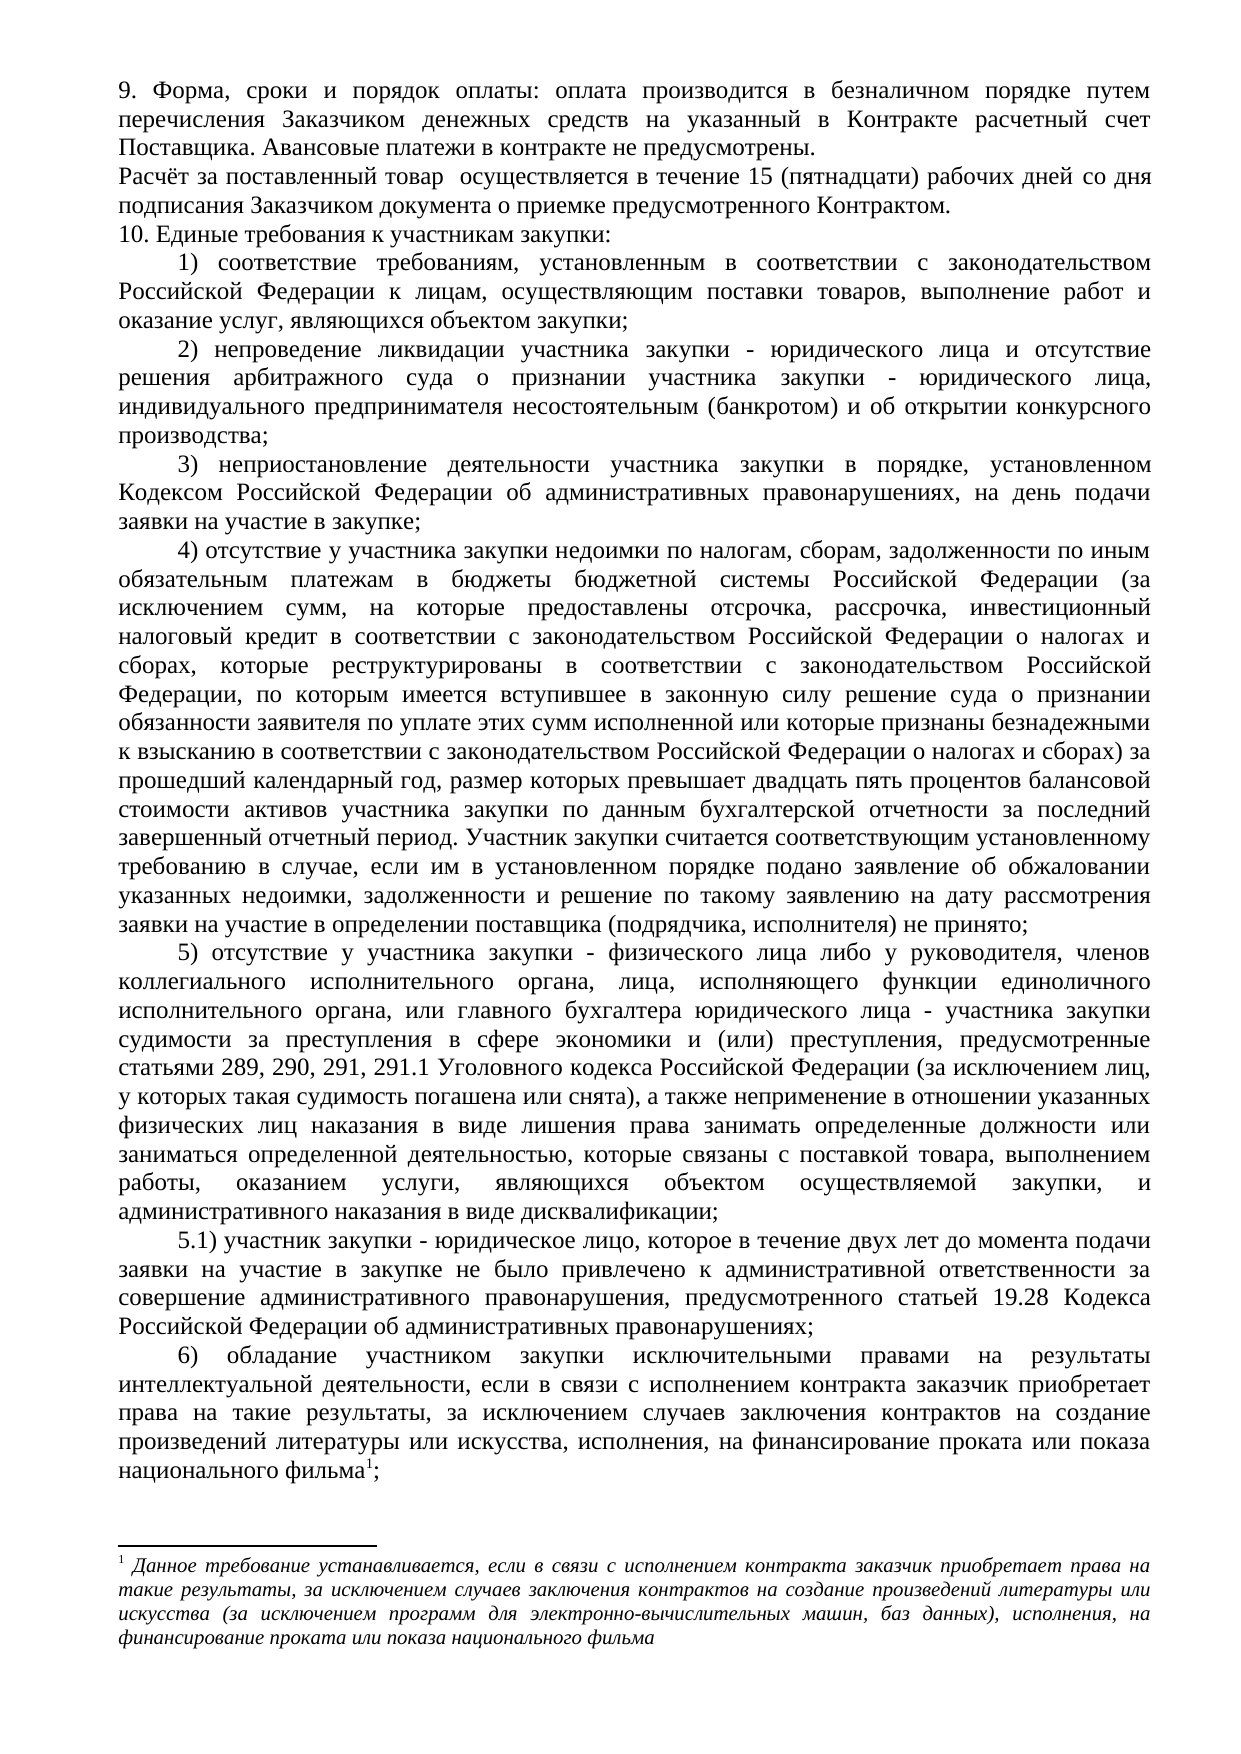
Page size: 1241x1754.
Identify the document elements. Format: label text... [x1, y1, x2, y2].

text 6) обладание участником закупки исключительными правами на результаты интеллектуальной деятельности, если в связи с исполнением контракта заказчик приобретает права на такие результаты, за исключением случаев заключения контрактов на создание произведений литературы или искусства, исполнения, на финансирование проката или показа национального фильма; [118, 1340, 1152, 1484]
text 4) отсутствие у участника закупки недоимки по налогам, сборам, задолженности по иным обязательным платежам в бюджеты бюджетной системы Российской Федерации (за исключением сумм, на которые предоставлены отсрочка, рассрочка, инвестиционный налоговый кредит в соответствии с законодательством Российской Федерации о налогах и сборах, которые реструктурированы в соответствии с законодательством Российской Федерации, по которым имеется вступившее в законную силу решение суда о признании обязанности заявителя по уплате этих сумм исполненной или которые признаны безнадежными к взысканию в соответствии с законодательством Российской Федерации о налогах и сборах) за прошедший календарный год, размер которых превышает двадцать пять процентов балансовой стоимости активов участника закупки по данным бухгалтерской отчетности за последний завершенный отчетный период. Участник закупки считается соответствующим установленному требованию в случае, если им в установленном порядке подано заявление об обжаловании указанных недоимки, задолженности и решение по такому заявлению на дату рассмотрения заявки на участие в определении поставщика (подрядчика, исполнителя) не принято; [118, 535, 1152, 937]
text 10. Единые требования к участникам закупки: [118, 219, 1152, 247]
text 1) соответствие требованиям, установленным в соответствии с законодательством Российской Федерации к лицам, осуществляющим поставки товаров, выполнение работ и оказание услуг, являющихся объектом закупки; [118, 247, 1152, 334]
text 2) непроведение ликвидации участника закупки - юридического лица и отсутствие решения арбитражного суда о признании участника закупки - юридического лица, индивидуального предпринимателя несостоятельным (банкротом) и об открытии конкурсного производства; [118, 334, 1152, 449]
text 5.1) участник закупки - юридическое лицо, которое в течение двух лет до момента подачи заявки на участие в закупке не было привлечено к административной ответственности за совершение административного правонарушения, предусмотренного статьей 19.28 Кодекса Российской Федерации об административных правонарушениях; [118, 1225, 1152, 1340]
text 5) отсутствие у участника закупки - физического лица либо у руководителя, членов коллегиального исполнительного органа, лица, исполняющего функции единоличного исполнительного органа, или главного бухгалтера юридического лица - участника закупки судимости за преступления в сфере экономики и (или) преступления, предусмотренные статьями 289, 290, 291, 291.1 Уголовного кодекса Российской Федерации (за исключением лиц, у которых такая судимость погашена или снята), а также неприменение в отношении указанных физических лиц наказания в виде лишения права занимать определенные должности или заниматься определенной деятельностью, которые связаны с поставкой товара, выполнением работы, оказанием услуги, являющихся объектом осуществляемой закупки, и административного наказания в виде дисквалификации; [118, 937, 1152, 1225]
text Расчёт за поставленный товар осуществляется в течение 15 (пятнадцати) рабочих дней со дня подписания Заказчиком документа о приемке предусмотренного Контрактом. [118, 161, 1152, 219]
text 3) неприостановление деятельности участника закупки в порядке, установленном Кодексом Российской Федерации об административных правонарушениях, на день подачи заявки на участие в закупке; [118, 449, 1152, 535]
text 9. Форма, сроки и порядок оплаты: оплата производится в безналичном порядке путем перечисления Заказчиком денежных средств на указанный в Контракте расчетный счет Поставщика. Авансовые платежи в контракте не предусмотрены. [118, 75, 1152, 161]
